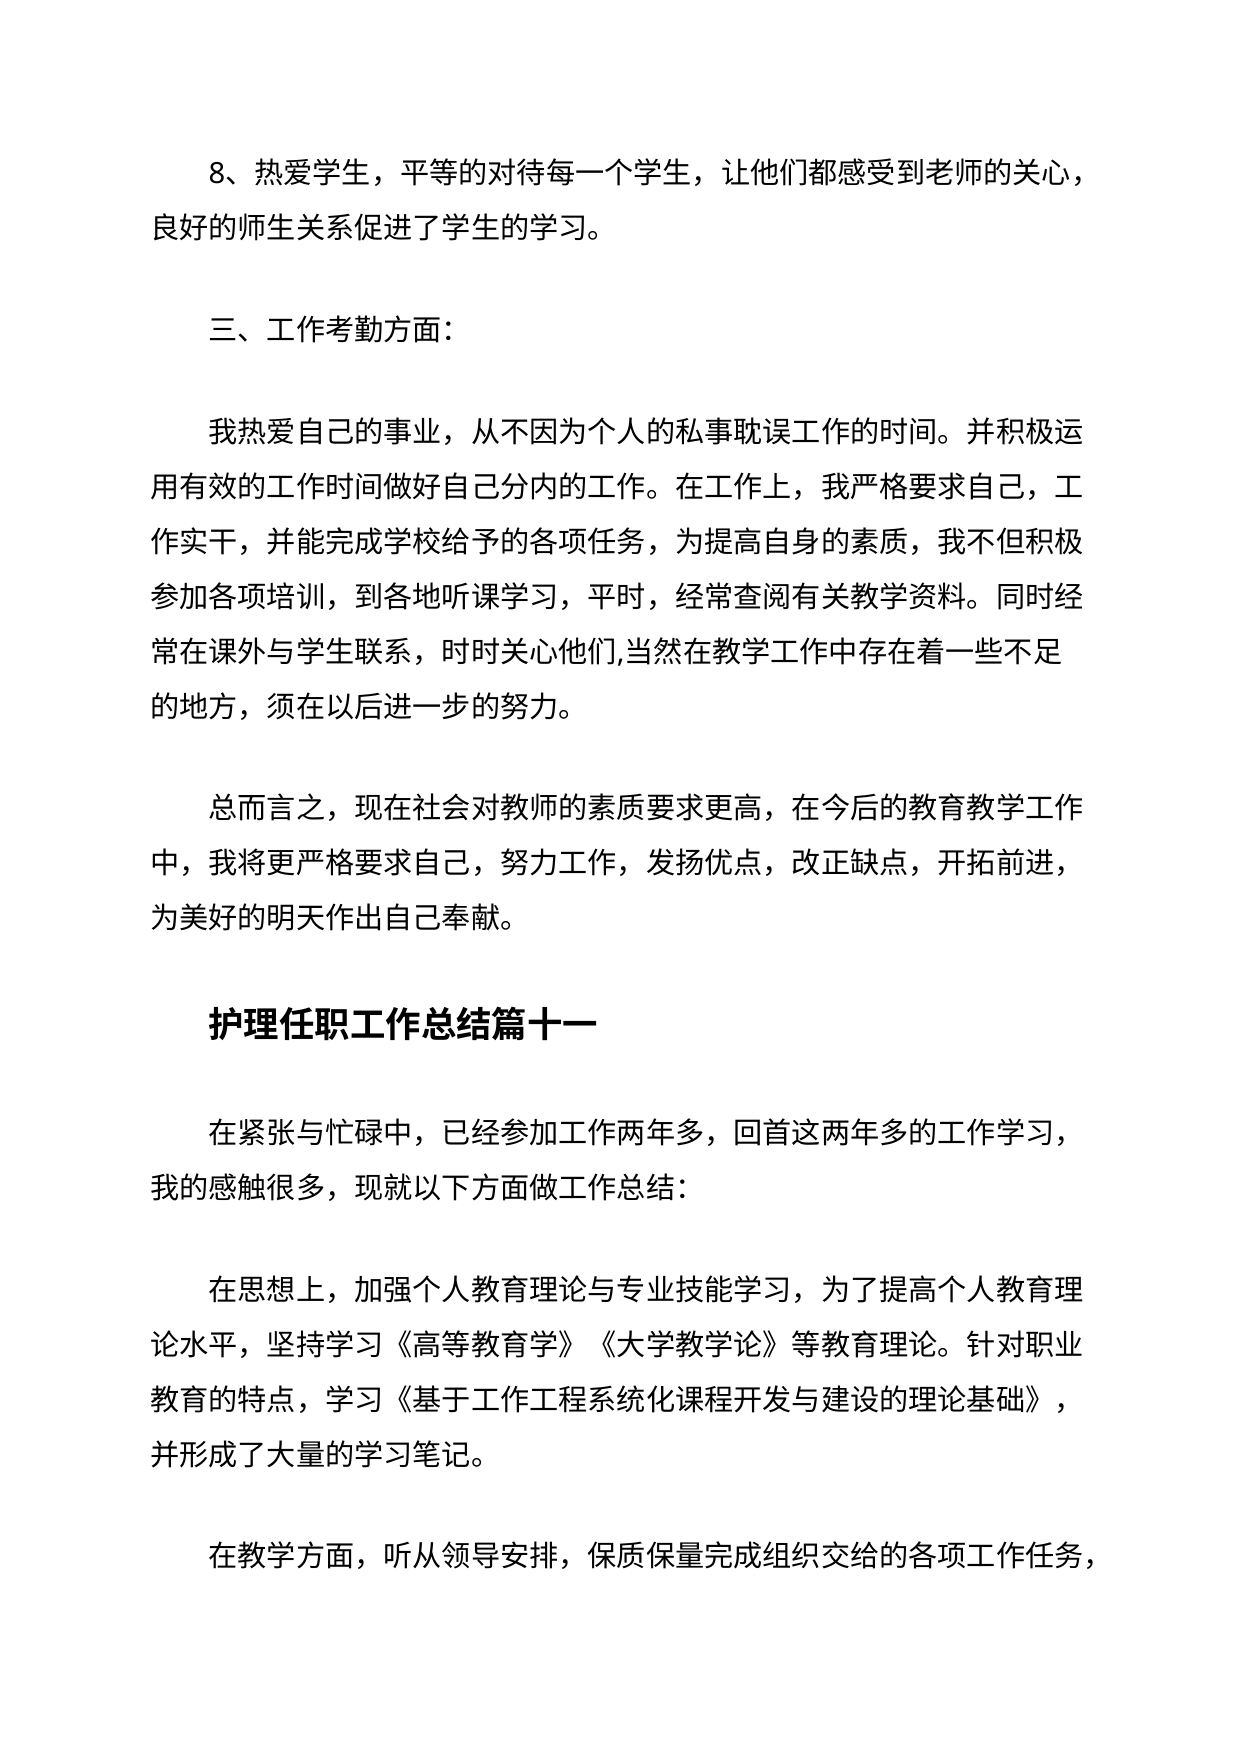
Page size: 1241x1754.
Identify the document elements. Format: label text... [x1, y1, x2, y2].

text 在思想上，加强个人教育理论与专业技能学习，为了提高个人教育理论水平，坚持学习《高等教育学》《大学教学论》等教育理论。针对职业教育的特点，学习《基于工作工程系统化课程开发与建设的理论基础》，并形成了大量的学习笔记。 [150, 1267, 1090, 1473]
text 8、热爱学生，平等的对待每一个学生，让他们都感受到老师的关心，良好的师生关系促进了学生的学习。 [150, 150, 1090, 247]
text 三、工作考勤方面： [150, 307, 1090, 349]
text 护理任职工作总结篇十一 [150, 996, 1090, 1048]
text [150, 1533, 1090, 1575]
text 总而言之，现在社会对教师的素质要求更高，在今后的教育教学工作中，我将更严格要求自己，努力工作，发扬优点，改正缺点，开拓前进，为美好的明天作出自己奉献。 [150, 785, 1090, 937]
text 我热爱自己的事业，从不因为个人的私事耽误工作的时间。并积极运用有效的工作时间做好自己分内的工作。在工作上，我严格要求自己，工作实干，并能完成学校给予的各项任务，为提高自身的素质，我不但积极参加各项培训，到各地听课学习，平时，经常查阅有关教学资料。同时经常在课外与学生联系，时时关心他们,当然在教学工作中存在着一些不足的地方，须在以后进一步的努力。 [150, 408, 1090, 725]
text 在紧张与忙碌中，已经参加工作两年多，回首这两年多的工作学习，我的感触很多，现就以下方面做工作总结： [150, 1110, 1090, 1207]
